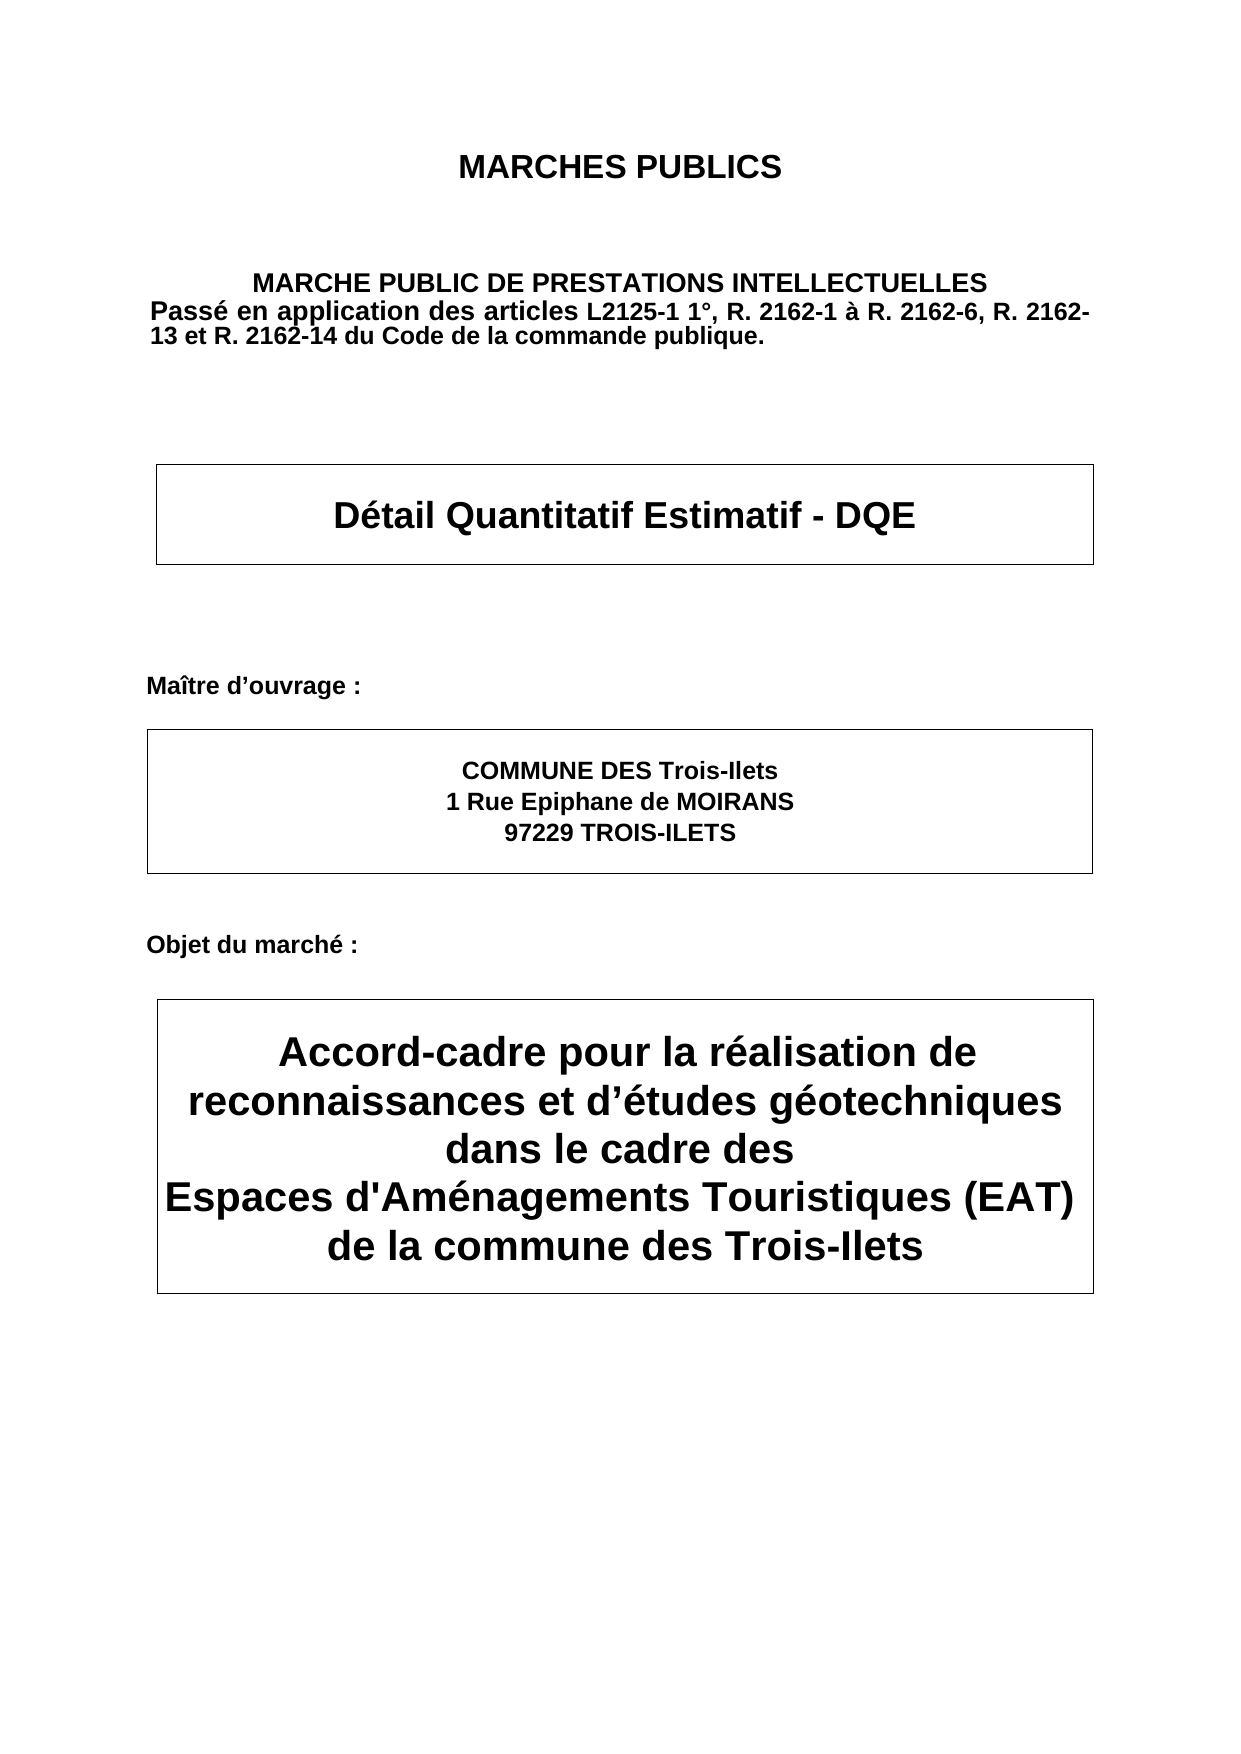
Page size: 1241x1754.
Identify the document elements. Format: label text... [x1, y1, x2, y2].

text MARCHES PUBLICS [148, 148, 1092, 186]
text Détail Quantitatif Estimatif - DQE [157, 492, 1093, 537]
text 97229 TROIS-ILETS [148, 817, 1092, 847]
text Passé en application des articles L2125-1 1°, R. 2162-1 à R. 2162-6, R. 2162-13 et R. 2162-14 du Code de la commande publique. [150, 301, 1091, 349]
text MARCHE PUBLIC DE PRESTATIONS INTELLECTUELLES [148, 267, 1092, 298]
text 1 Rue Epiphane de MOIRANS [148, 786, 1092, 816]
text COMMUNE DES Trois-Ilets [148, 755, 1092, 785]
text Objet du marché : [146, 929, 1093, 958]
text Accord-cadre pour la réalisation de reconnaissances et d’études géotechniques dans le cadre des Espaces d'Aménagements Touristiques (EAT) de la commune des Trois-Ilets [158, 1026, 1093, 1269]
text Maître d’ouvrage : [146, 671, 1093, 699]
